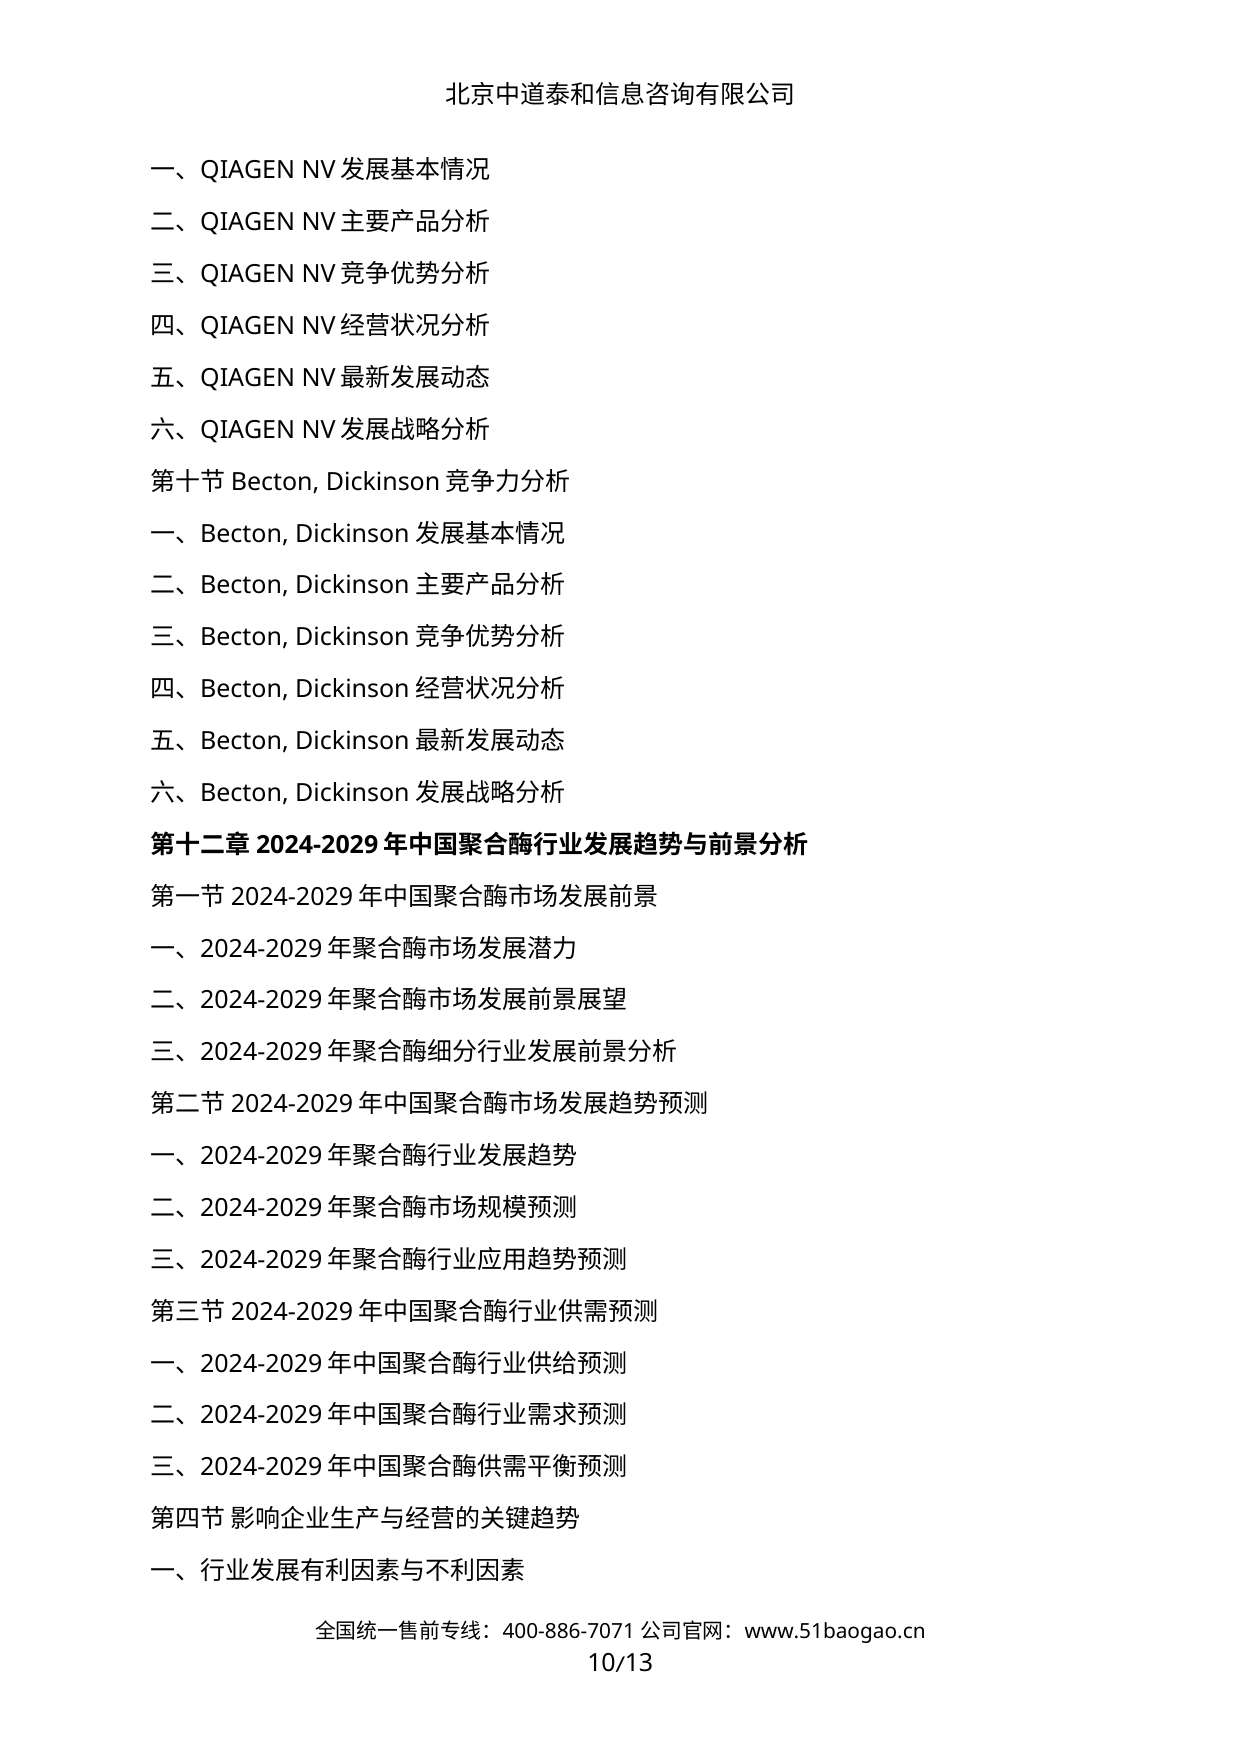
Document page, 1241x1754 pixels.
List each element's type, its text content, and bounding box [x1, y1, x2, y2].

text 三、2024-2029年聚合酶行业应用趋势预测 [150, 1239, 1090, 1276]
text 二、QIAGEN NV主要产品分析 [150, 202, 1090, 238]
text 三、2024-2029年中国聚合酶供需平衡预测 [150, 1447, 1090, 1483]
text 二、2024-2029年聚合酶市场发展前景展望 [150, 980, 1090, 1016]
text 第四节 影响企业生产与经营的关键趋势 [150, 1499, 1090, 1535]
text 一、Becton, Dickinson发展基本情况 [150, 513, 1090, 549]
text 第一节 2024-2029年中国聚合酶市场发展前景 [150, 876, 1090, 912]
text 五、Becton, Dickinson最新发展动态 [150, 721, 1090, 757]
text 一、2024-2029年中国聚合酶行业供给预测 [150, 1343, 1090, 1379]
text 三、2024-2029年聚合酶细分行业发展前景分析 [150, 1032, 1090, 1068]
text 六、QIAGEN NV发展战略分析 [150, 409, 1090, 446]
text 五、QIAGEN NV最新发展动态 [150, 357, 1090, 394]
text 三、QIAGEN NV竞争优势分析 [150, 254, 1090, 290]
text 第十二章 2024-2029年中国聚合酶行业发展趋势与前景分析 [150, 824, 1090, 861]
text 第二节 2024-2029年中国聚合酶市场发展趋势预测 [150, 1084, 1090, 1120]
text 二、Becton, Dickinson主要产品分析 [150, 565, 1090, 601]
text 一、行业发展有利因素与不利因素 [150, 1551, 1090, 1587]
text 第十节 Becton, Dickinson竞争力分析 [150, 461, 1090, 497]
text 一、QIAGEN NV发展基本情况 [150, 150, 1090, 186]
text 三、Becton, Dickinson竞争优势分析 [150, 617, 1090, 653]
text 二、2024-2029年中国聚合酶行业需求预测 [150, 1395, 1090, 1431]
text 四、QIAGEN NV经营状况分析 [150, 306, 1090, 342]
text 六、Becton, Dickinson发展战略分析 [150, 772, 1090, 809]
text 二、2024-2029年聚合酶市场规模预测 [150, 1187, 1090, 1224]
text 一、2024-2029年聚合酶市场发展潜力 [150, 928, 1090, 964]
text 一、2024-2029年聚合酶行业发展趋势 [150, 1136, 1090, 1172]
text 四、Becton, Dickinson经营状况分析 [150, 669, 1090, 705]
text 第三节 2024-2029年中国聚合酶行业供需预测 [150, 1291, 1090, 1327]
